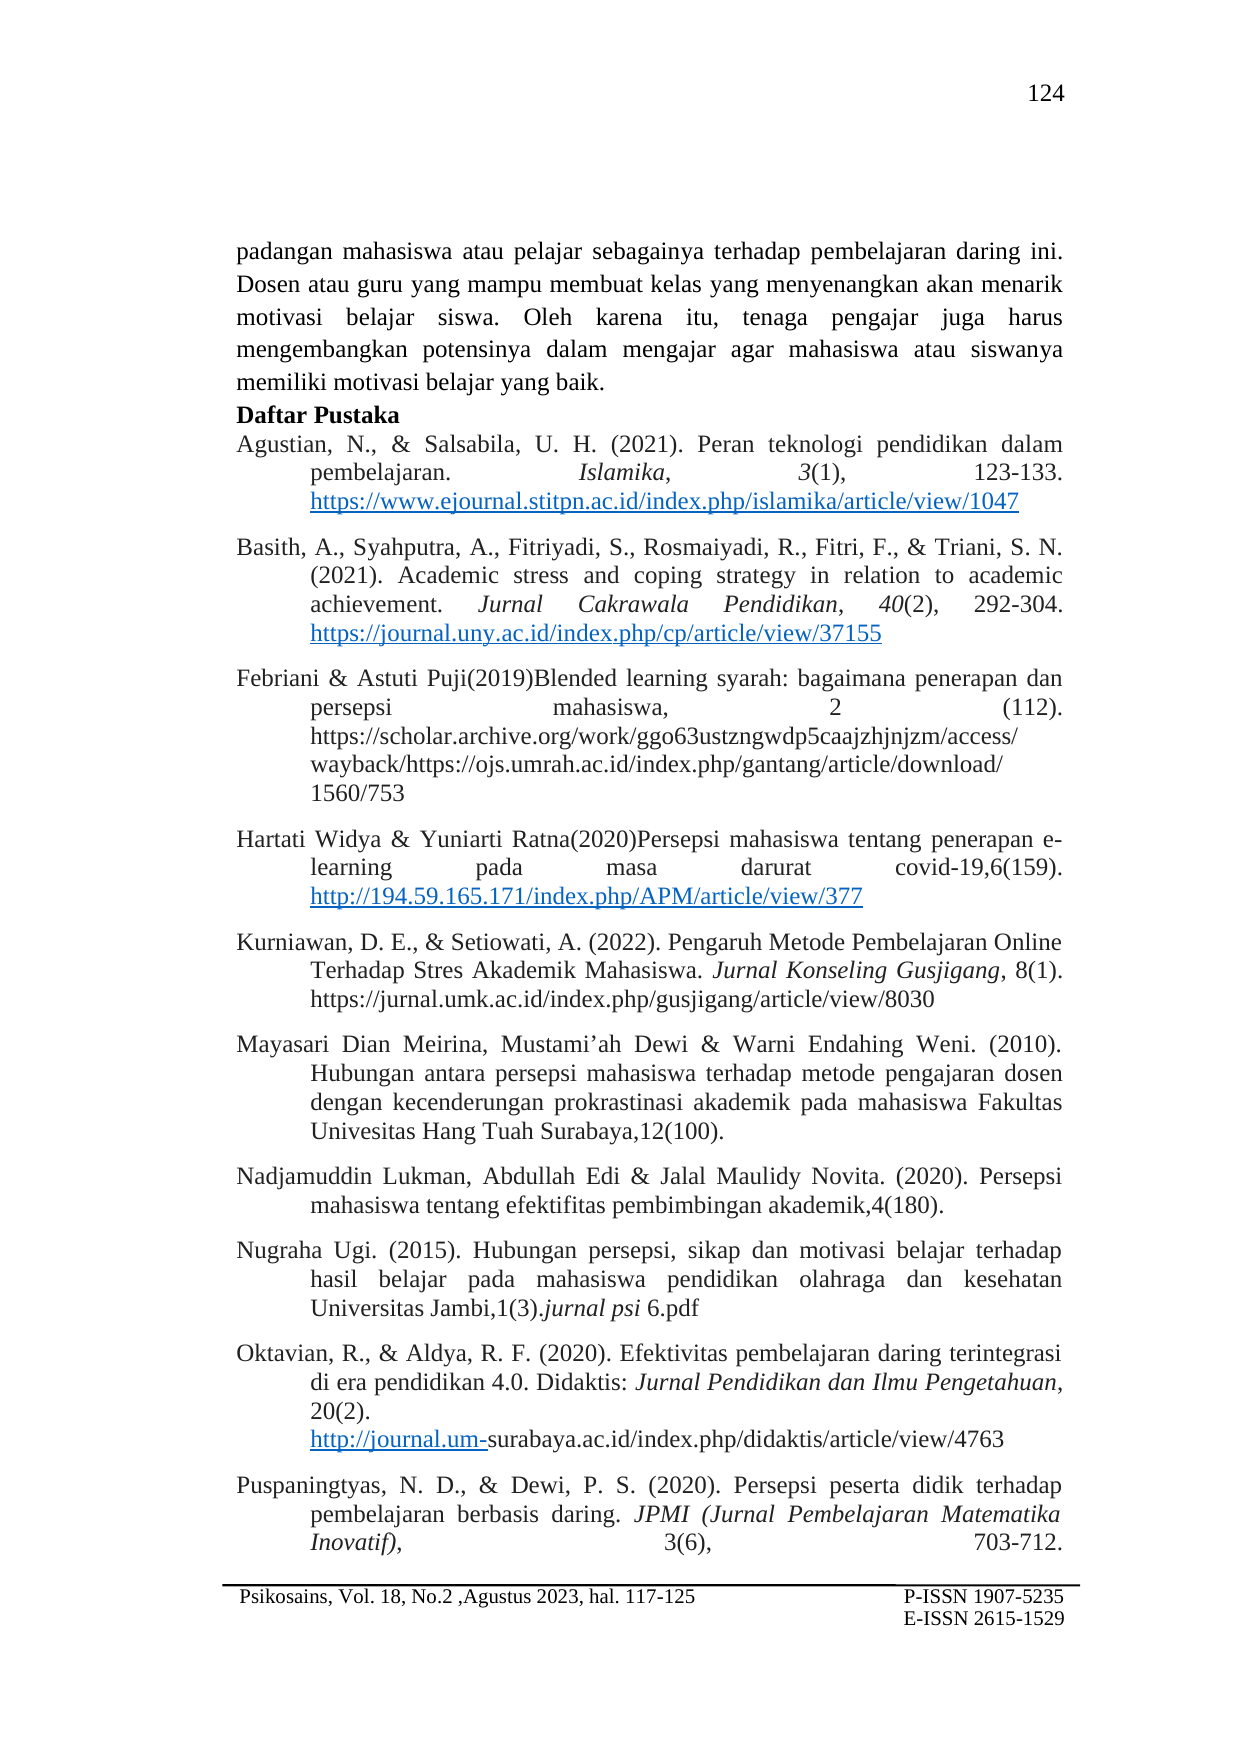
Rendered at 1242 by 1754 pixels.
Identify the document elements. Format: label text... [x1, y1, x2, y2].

text Mayasari Dian Meirina, Mustami’ah Dewi & Warni Endahing Weni. (2010). Hubungan antara persepsi mahasiswa terhadap metode pengajaran dosen dengan kecenderungan prokrastinasi akademik pada mahasiswa Fakultas Univesitas Hang Tuah Surabaya,12(100). [236, 1029, 1063, 1144]
text Hartati Widya & Yuniarti Ratna(2020)Persepsi mahasiswa tentang penerapan e- learning pada masa darurat covid-19,6(159). http://194.59.165.171/index.php/APM/article/view/377 [236, 824, 1063, 910]
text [236, 1470, 1063, 1556]
text Kurniawan, D. E., & Setiowati, A. (2022). Pengaruh Metode Pembelajaran Online Terhadap Stres Akademik Mahasiswa. Jurnal Konseling Gusjigang, 8(1). https://jurnal.umk.ac.id/index.php/gusjigang/article/view/8030 [236, 927, 1063, 1013]
text Nugraha Ugi. (2015). Hubungan persepsi, sikap dan motivasi belajar terhadap hasil belajar pada mahasiswa pendidikan olahraga dan kesehatan Universitas Jambi,1(3).jurnal psi 6.pdf [236, 1235, 1063, 1322]
text Basith, A., Syahputra, A., Fitriyadi, S., Rosmaiyadi, R., Fitri, F., & Triani, S. N. (2021). Academic stress and coping strategy in relation to academic achievement. Jurnal Cakrawala Pendidikan, 40(2), 292-304. https://journal.uny.ac.id/index.php/cp/article/view/37155 [236, 532, 1063, 647]
text Febriani & Astuti Puji(2019)Blended learning syarah: bagaimana penerapan dan persepsi mahasiswa, 2 (112). https://scholar.archive.org/work/ggo63ustzngwdp5caajzhjnjzm/access/wayback/https://ojs.umrah.ac.id/index.php/gantang/article/download/1560/753 [236, 663, 1063, 807]
text Agustian, N., & Salsabila, U. H. (2021). Peran teknologi pendidikan dalam pembelajaran. Islamika, 3(1), 123-133. https://www.ejournal.stitpn.ac.id/index.php/islamika/article/view/1047 [236, 429, 1063, 515]
text Nadjamuddin Lukman, Abdullah Edi & Jalal Maulidy Novita. (2020). Persepsi mahasiswa tentang efektifitas pembimbingan akademik,4(180). [236, 1161, 1063, 1219]
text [236, 236, 1063, 396]
text Oktavian, R., & Aldya, R. F. (2020). Efektivitas pembelajaran daring terintegrasi di era pendidikan 4.0. Didaktis: Jurnal Pendidikan dan Ilmu Pengetahuan, 20(2). http://journal.um-surabaya.ac.id/index.php/didaktis/article/view/4763 [236, 1338, 1063, 1453]
text Daftar Pustaka [236, 400, 1063, 429]
